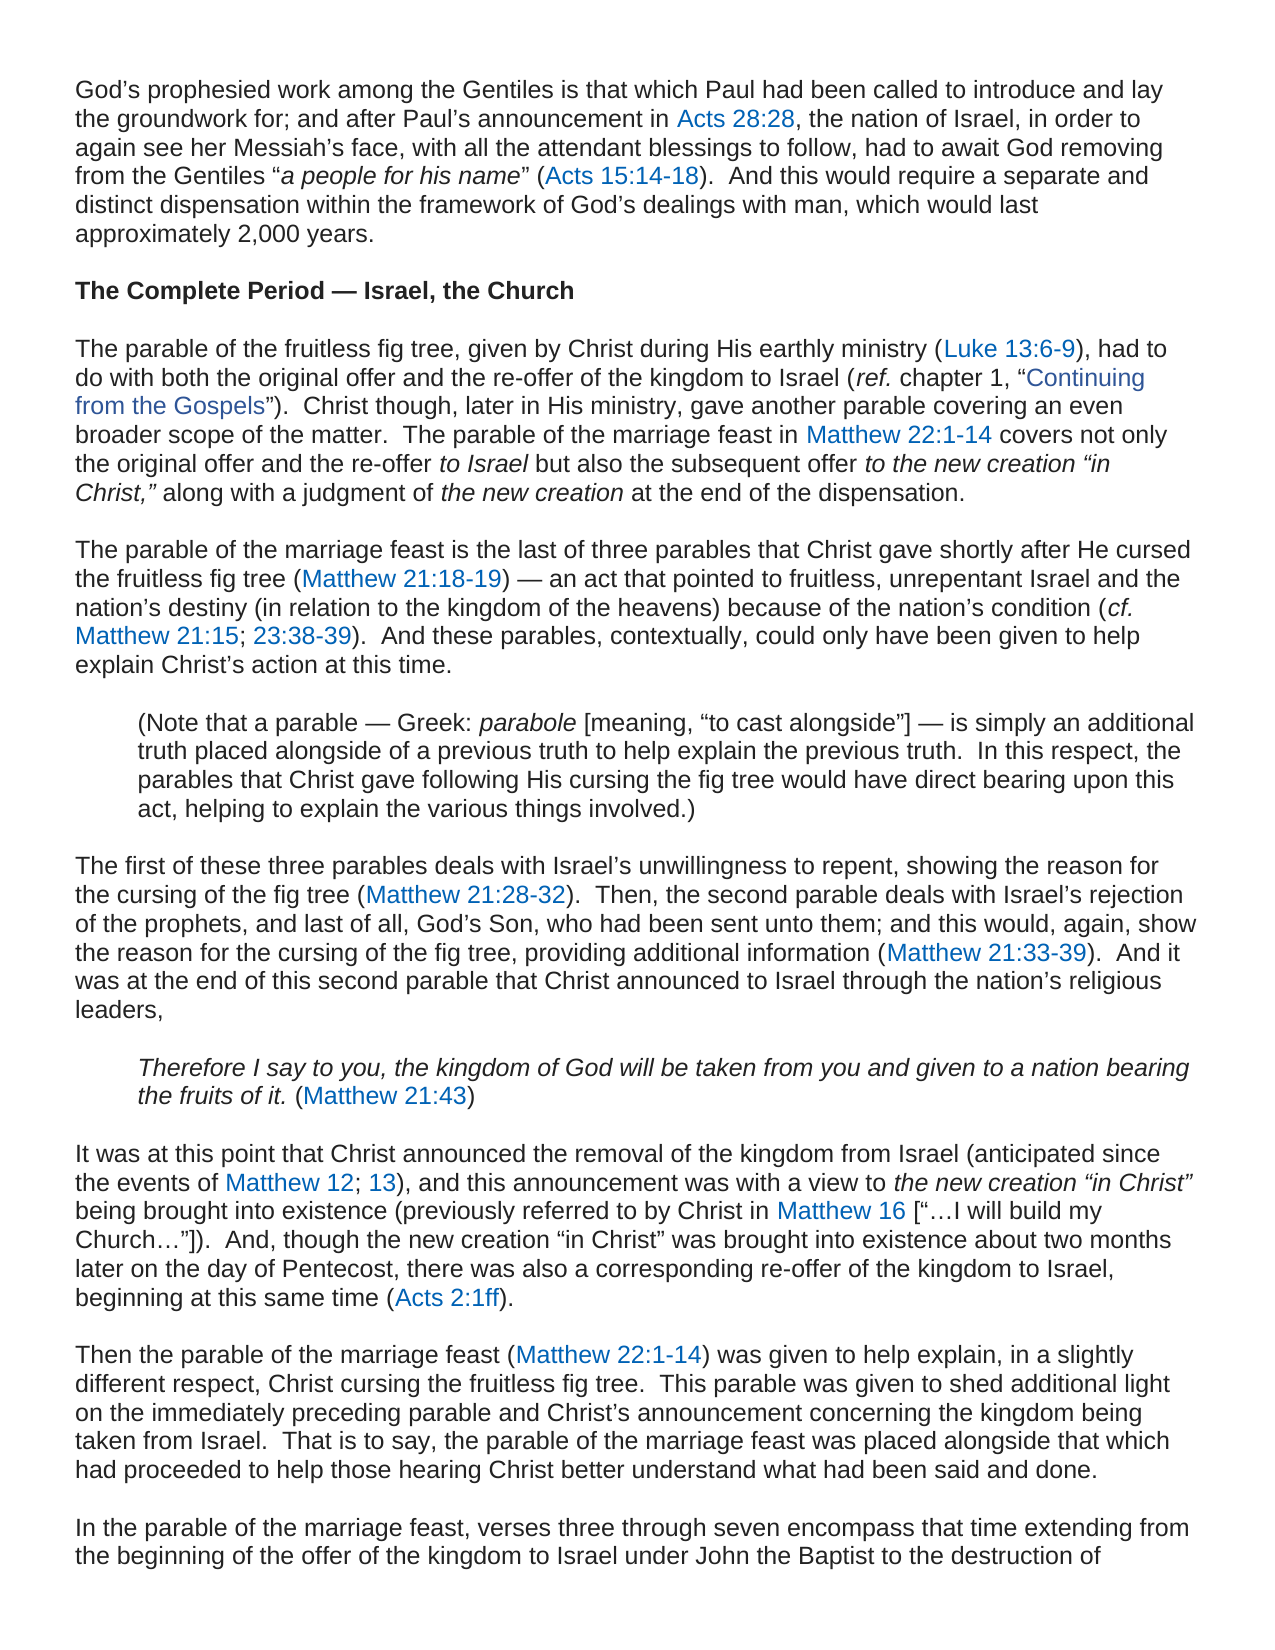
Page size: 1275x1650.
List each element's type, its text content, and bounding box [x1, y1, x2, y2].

text The parable of the marriage feast is the last of three parables that Christ gave shortly after He cursed the fruitless fig tree (Matthew 21:18-19) — an act that pointed to fruitless, unrepentant Israel and the nation’s destiny (in relation to the kingdom of the heavens) because of the nation’s condition (cf. Matthew 21:15; 23:38-39). And these parables, contextually, could only have been given to help explain Christ’s action at this time. [75, 535, 1200, 679]
text (Note that a parable — Greek: parabole [meaning, “to cast alongside”] — is simply an additional truth placed alongside of a previous truth to help explain the previous truth. In this respect, the parables that Christ gave following His cursing the fig tree would have direct bearing upon this act, helping to explain the various things involved.) [137, 707, 1200, 822]
text Then the parable of the marriage feast (Matthew 22:1-14) was given to help explain, in a slightly different respect, Christ cursing the fruitless fig tree. This parable was given to shed additional light on the immediately preceding parable and Christ’s announcement concerning the kingdom being taken from Israel. That is to say, the parable of the marriage feast was placed alongside that which had proceeded to help those hearing Christ better understand what had been said and done. [75, 1340, 1200, 1484]
text It was at this point that Christ announced the removal of the kingdom from Israel (anticipated since the events of Matthew 12; 13), and this announcement was with a view to the new creation “in Christ” being brought into existence (previously referred to by Christ in Matthew 16 [“…I will build my Church…”]). And, though the new creation “in Christ” was brought into existence about two months later on the day of Pentecost, there was also a corresponding re-offer of the kingdom to Israel, beginning at this same time (Acts 2:1ff). [75, 1139, 1200, 1311]
text God’s prophesied work among the Gentiles is that which Paul had been called to introduce and lay the groundwork for; and after Paul’s announcement in Acts 28:28, the nation of Israel, in order to again see her Messiah’s face, with all the attendant blessings to follow, had to await God removing from the Gentiles “a people for his name” (Acts 15:14-18). And this would require a separate and distinct dispensation within the framework of God’s dealings with man, which would last approximately 2,000 years. [75, 75, 1200, 247]
text The Complete Period — Israel, the Church [75, 276, 1200, 305]
text Therefore I say to you, the kingdom of God will be taken from you and given to a nation bearing the fruits of it. (Matthew 21:43) [137, 1052, 1200, 1110]
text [75, 1512, 1200, 1570]
text The parable of the fruitless fig tree, given by Christ during His earthly ministry (Luke 13:6-9), had to do with both the original offer and the re-offer of the kingdom to Israel (ref. chapter 1, “Continuing from the Gospels”). Christ though, later in His ministry, gave another parable covering an even broader scope of the matter. The parable of the marriage feast in Matthew 22:1-14 covers not only the original offer and the re-offer to Israel but also the subsequent offer to the new creation “in Christ,” along with a judgment of the new creation at the end of the dispensation. [75, 334, 1200, 506]
text The first of these three parables deals with Israel’s unwillingness to repent, showing the reason for the cursing of the fig tree (Matthew 21:28-32). Then, the second parable deals with Israel’s rejection of the prophets, and last of all, God’s Son, who had been sent unto them; and this would, again, show the reason for the cursing of the fig tree, providing additional information (Matthew 21:33-39). And it was at the end of this second parable that Christ announced to Israel through the nation’s religious leaders, [75, 851, 1200, 1024]
